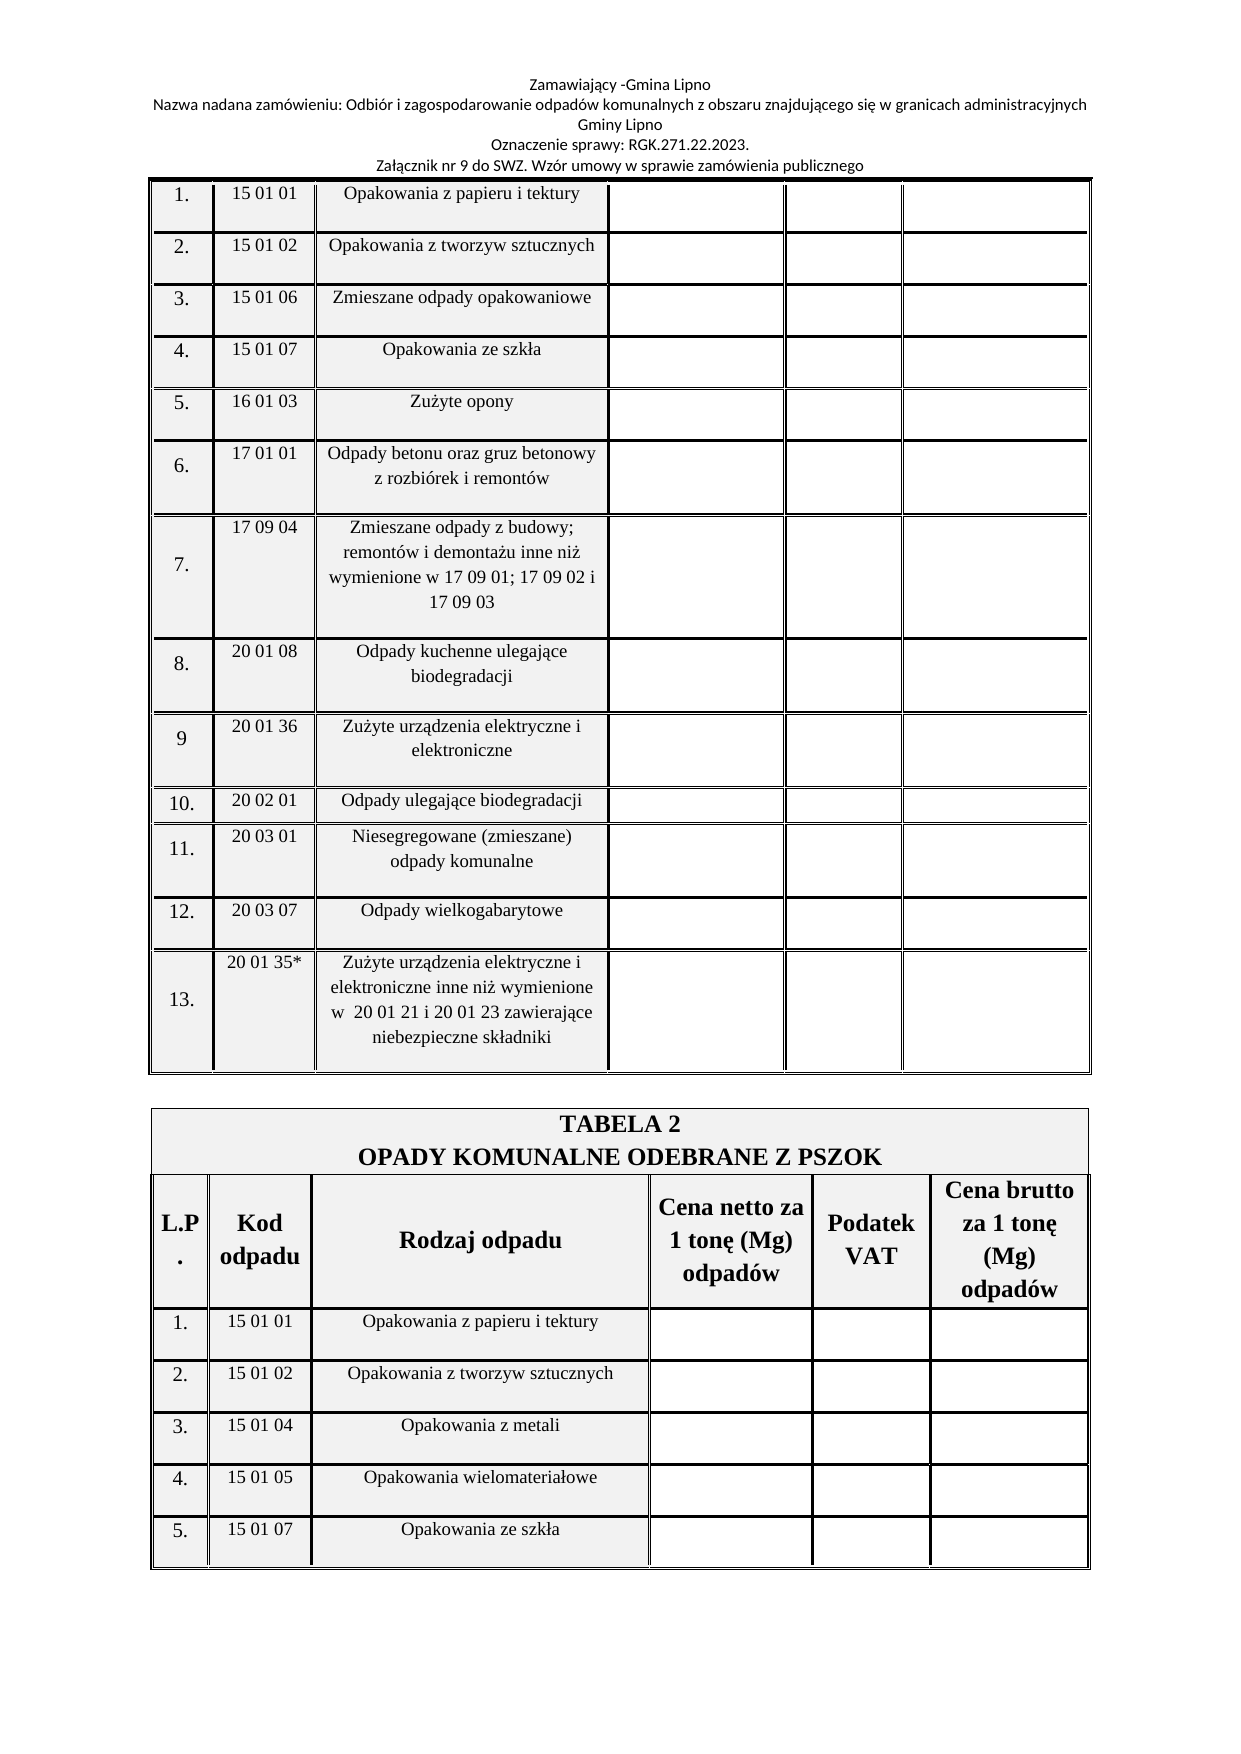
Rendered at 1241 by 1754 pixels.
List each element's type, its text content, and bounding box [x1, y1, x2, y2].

table_cell 3. [150, 283, 212, 335]
table_cell [651, 1466, 811, 1515]
table_cell [787, 338, 901, 387]
table_cell [904, 439, 1089, 513]
table_cell 1. [152, 181, 213, 231]
table_cell [904, 637, 1089, 711]
table_cell [932, 1362, 1087, 1411]
table_cell [610, 442, 783, 513]
table_cell Opakowania z tworzyw sztucznych [313, 1362, 648, 1411]
table_cell 4. [152, 335, 212, 387]
table_cell Kod odpadu [210, 1175, 310, 1307]
table_cell [610, 338, 783, 387]
table_cell [787, 442, 901, 513]
table_cell [610, 390, 783, 439]
table_cell [610, 899, 783, 948]
table_cell 11. [150, 822, 213, 896]
table_cell [610, 234, 783, 283]
table_cell [903, 786, 1090, 822]
table_cell Opakowania ze szkła [317, 338, 607, 387]
table_cell Zmieszane odpady opakowaniowe [317, 286, 607, 335]
table_cell 2. [152, 231, 212, 283]
table_cell [904, 711, 1089, 786]
table_cell 17 01 01 [215, 442, 314, 513]
table_cell Podatek VAT [814, 1175, 929, 1307]
table_cell 15 01 06 [215, 286, 314, 335]
table_cell [610, 517, 783, 637]
table_cell 5. [154, 1518, 208, 1567]
table_cell 20 01 36 [215, 715, 314, 786]
table_cell Opakowania z tworzyw sztucznych [317, 234, 607, 283]
table_cell 2. [154, 1362, 207, 1411]
table_cell Zużyte opony [317, 390, 607, 439]
table_cell Cena brutto za 1 tonę (Mg) odpadów [932, 1175, 1087, 1307]
table_cell L.P. [154, 1175, 207, 1307]
table_cell [787, 517, 901, 637]
table_cell [904, 896, 1089, 948]
table_cell [610, 640, 783, 711]
table_cell Zużyte urządzenia elektryczne i elektroniczne [317, 715, 607, 786]
table_cell [608, 948, 785, 1072]
table_cell [814, 1414, 929, 1463]
table_cell [903, 387, 1090, 439]
table_cell 17 09 04 [215, 517, 314, 637]
table_cell [903, 182, 1089, 231]
table_cell Odpady betonu oraz gruz betonowy z rozbiórek i remontów [317, 442, 607, 513]
table_cell 15 01 01 [213, 182, 316, 231]
table_cell [904, 231, 1089, 283]
table_cell [610, 825, 783, 896]
table_cell [650, 1518, 812, 1567]
table_cell [610, 286, 783, 335]
table_cell [932, 1414, 1087, 1463]
table_cell [932, 1310, 1087, 1359]
table_cell Rodzaj odpadu [313, 1175, 648, 1307]
table_cell 13. [152, 948, 213, 1072]
table_cell Odpady wielkogabarytowe [317, 899, 607, 948]
table_cell 5. [150, 387, 213, 439]
table_cell 20 01 35* [213, 952, 316, 1072]
table_cell 4. [154, 1466, 207, 1515]
table_cell [903, 822, 1090, 896]
table_cell 7. [152, 513, 212, 637]
table_cell [608, 181, 785, 231]
table_cell 6. [152, 439, 212, 513]
table_cell [787, 789, 901, 822]
table_cell 16 01 03 [215, 390, 314, 439]
table_cell [904, 513, 1089, 637]
table_cell Odpady kuchenne ulegające biodegradacji [317, 640, 607, 711]
table_cell [610, 789, 783, 822]
table_cell Opakowania z papieru i tektury [316, 181, 608, 231]
table_cell 15 01 07 [209, 1518, 311, 1567]
table_header TABELA 2 OPADY KOMUNALNE ODEBRANE Z PSZOK [152, 1109, 1088, 1174]
table_cell [930, 1518, 1087, 1567]
table_cell [651, 1310, 811, 1359]
table_cell 20 02 01 [215, 789, 314, 822]
table_cell [904, 283, 1090, 335]
table_cell [785, 182, 903, 231]
table_cell Opakowania ze szkła [311, 1518, 650, 1567]
table_cell 9 [152, 711, 212, 786]
table_cell [610, 715, 783, 786]
table_cell 20 03 01 [215, 825, 314, 896]
table_cell [651, 1362, 811, 1411]
table_cell [814, 1310, 929, 1359]
table_cell 15 01 04 [210, 1414, 310, 1463]
table_cell 10. [150, 786, 213, 822]
table_cell 8. [152, 637, 212, 711]
table_cell [787, 640, 901, 711]
table_cell [787, 234, 901, 283]
table_cell 15 01 02 [215, 234, 314, 283]
table_cell Cena netto za 1 tonę (Mg) odpadów [651, 1175, 811, 1307]
table_cell Opakowania wielomateriałowe [313, 1466, 648, 1515]
table_cell 15 01 02 [210, 1362, 310, 1411]
table_cell [785, 952, 903, 1072]
table_cell [787, 390, 901, 439]
table_cell 15 01 05 [210, 1466, 310, 1515]
table_cell [904, 335, 1089, 387]
table_cell [903, 948, 1089, 1072]
table_cell [814, 1362, 929, 1411]
table_cell Odpady ulegające biodegradacji [317, 789, 607, 822]
table_cell [787, 715, 901, 786]
table_cell Opakowania z metali [313, 1414, 648, 1463]
table_cell 15 01 01 [210, 1310, 310, 1359]
table_cell [787, 286, 901, 335]
table_cell 12. [152, 896, 212, 948]
table_cell [651, 1414, 811, 1463]
table_cell 15 01 07 [215, 338, 314, 387]
table_cell [787, 825, 901, 896]
table_cell 20 03 07 [215, 899, 314, 948]
table_cell [787, 899, 901, 948]
table_cell [932, 1466, 1087, 1515]
table_cell Zużyte urządzenia elektryczne i elektroniczne inne niż wymienione w 20 01 21 i 20 01 23 zawierające niebezpieczne składniki [316, 952, 608, 1072]
table_cell 20 01 08 [215, 640, 314, 711]
table_cell [812, 1518, 930, 1567]
table_cell 3. [154, 1414, 207, 1463]
table_cell 1. [154, 1310, 207, 1359]
table_cell Niesegregowane (zmieszane) odpady komunalne [317, 825, 607, 896]
table_cell Zmieszane odpady z budowy; remontów i demontażu inne niż wymienione w 17 09 01; 17 09 02 i 17 09 03 [317, 517, 607, 637]
table_cell [814, 1466, 929, 1515]
table_cell Opakowania z papieru i tektury [313, 1310, 648, 1359]
